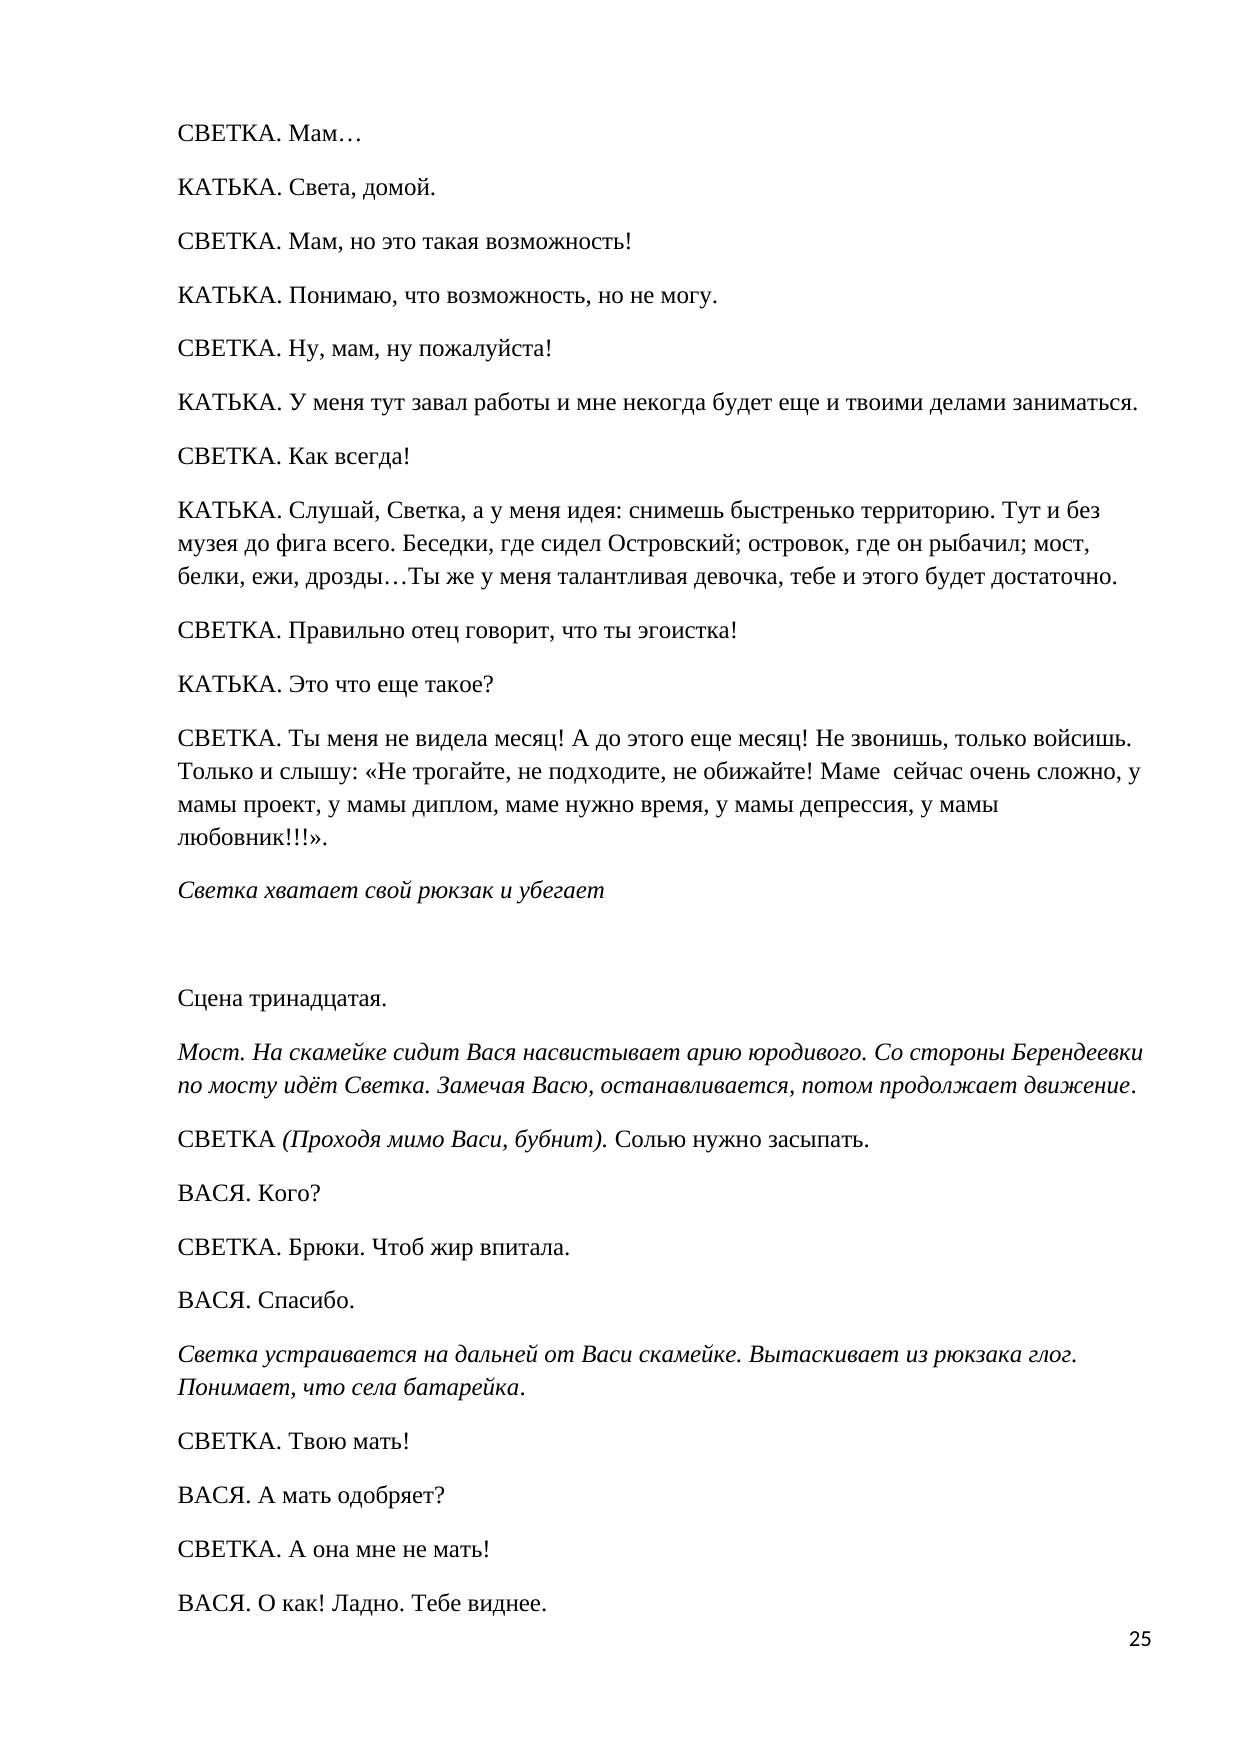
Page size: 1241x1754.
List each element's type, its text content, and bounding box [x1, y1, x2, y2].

text ВАСЯ. О как! Ладно. Тебе виднее. [177, 1588, 1152, 1617]
text Сцена тринадцатая. [177, 983, 1152, 1012]
text Светка устраивается на дальней от Васи скамейке. Вытаскивает из рюкзака глог. Понимает, что села батарейка. [177, 1339, 1152, 1401]
text СВЕТКА. А она мне не мать! [177, 1534, 1152, 1563]
text КАТЬКА. У меня тут завал работы и мне некогда будет еще и твоими делами заниматься. [177, 387, 1152, 416]
text ВАСЯ. А мать одобряет? [177, 1480, 1152, 1509]
text СВЕТКА. Твою мать! [177, 1426, 1152, 1455]
text СВЕТКА. Правильно отец говорит, что ты эгоистка! [177, 615, 1152, 644]
text СВЕТКА. Мам… [177, 118, 1152, 147]
text ВАСЯ. Спасибо. [177, 1286, 1152, 1314]
text СВЕТКА. Мам, но это такая возможность! [177, 226, 1152, 254]
text КАТЬКА. Это что еще такое? [177, 669, 1152, 698]
text СВЕТКА. Как всегда! [177, 441, 1152, 470]
text СВЕТКА. Ну, мам, ну пожалуйста! [177, 333, 1152, 362]
text Мост. На скамейке сидит Вася насвистывает арию юродивого. Со стороны Берендеевки по мосту идёт Светка. Замечая Васю, останавливается, потом продолжает движение. [177, 1037, 1152, 1099]
text ВАСЯ. Кого? [177, 1178, 1152, 1207]
text КАТЬКА. Слушай, Светка, а у меня идея: снимешь быстренько территорию. Тут и без музея до фига всего. Беседки, где сидел Островский; островок, где он рыбачил; мост, белки, ежи, дрозды…Ты же у меня талантливая девочка, тебе и этого будет достаточно. [177, 495, 1152, 590]
text Светка хватает свой рюкзак и убегает [177, 876, 1152, 904]
text КАТЬКА. Понимаю, что возможность, но не могу. [177, 280, 1152, 308]
text СВЕТКА. Брюки. Чтоб жир впитала. [177, 1232, 1152, 1261]
text СВЕТКА (Проходя мимо Васи, бубнит). Солью нужно засыпать. [177, 1124, 1152, 1153]
text КАТЬКА. Света, домой. [177, 172, 1152, 201]
text СВЕТКА. Ты меня не видела месяц! А до этого еще месяц! Не звонишь, только войсишь. Только и слышу: «Не трогайте, не подходите, не обижайте! Маме сейчас очень сложно, у мамы проект, у мамы диплом, маме нужно время, у мамы депрессия, у мамы любовник!!!». [177, 723, 1152, 851]
